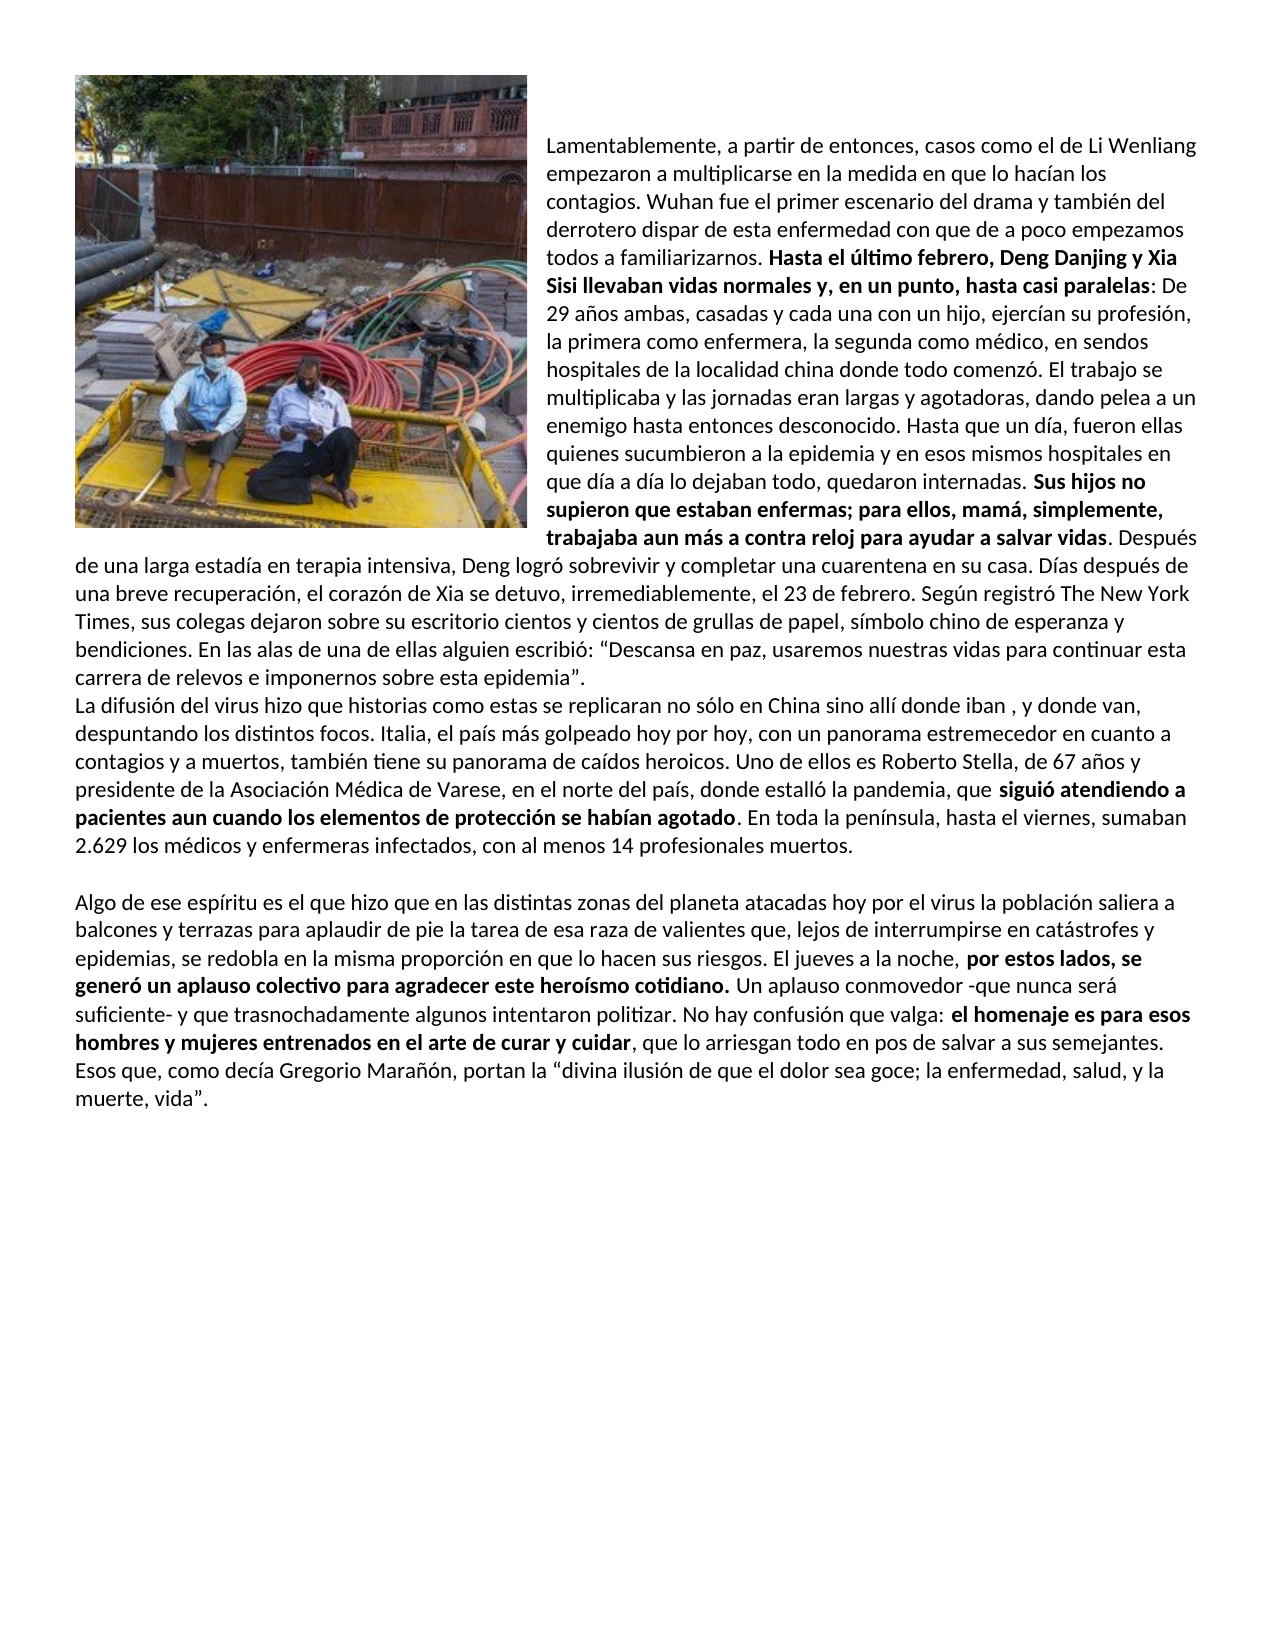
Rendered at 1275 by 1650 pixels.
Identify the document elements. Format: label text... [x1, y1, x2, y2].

text Algo de ese espíritu es el que hizo que en las distintas zonas del planeta atacadas hoy por el virus la población saliera a balcones y terrazas para aplaudir de pie la tarea de esa raza de valientes que, lejos de interrumpirse en catástrofes y epidemias, se redobla en la misma proporción en que lo hacen sus riesgos. El jueves a la noche, por estos lados, se generó un aplauso colectivo para agradecer este heroísmo cotidiano. Un aplauso conmovedor -que nunca será suficiente- y que trasnochadamente algunos intentaron politizar. No hay confusión que valga: el homenaje es para esos hombres y mujeres entrenados en el arte de curar y cuidar, que lo arriesgan todo en pos de salvar a sus semejantes. Esos que, como decía Gregorio Marañón, portan la “divina ilusión de que el dolor sea goce; la enfermedad, salud, y la muerte, vida”. [75, 888, 1200, 1112]
picture [75, 75, 528, 528]
text La difusión del virus hizo que historias como estas se replicaran no sólo en China sino allí donde iban , y donde van, despuntando los distintos focos. Italia, el país más golpeado hoy por hoy, con un panorama estremecedor en cuanto a contagios y a muertos, también tiene su panorama de caídos heroicos. Uno de ellos es Roberto Stella, de 67 años y presidente de la Asociación Médica de Varese, en el norte del país, donde estalló la pandemia, que siguió atendiendo a pacientes aun cuando los elementos de protección se habían agotado. En toda la península, hasta el viernes, sumaban 2.629 los médicos y enfermeras infectados, con al menos 14 profesionales muertos. [75, 691, 1200, 859]
